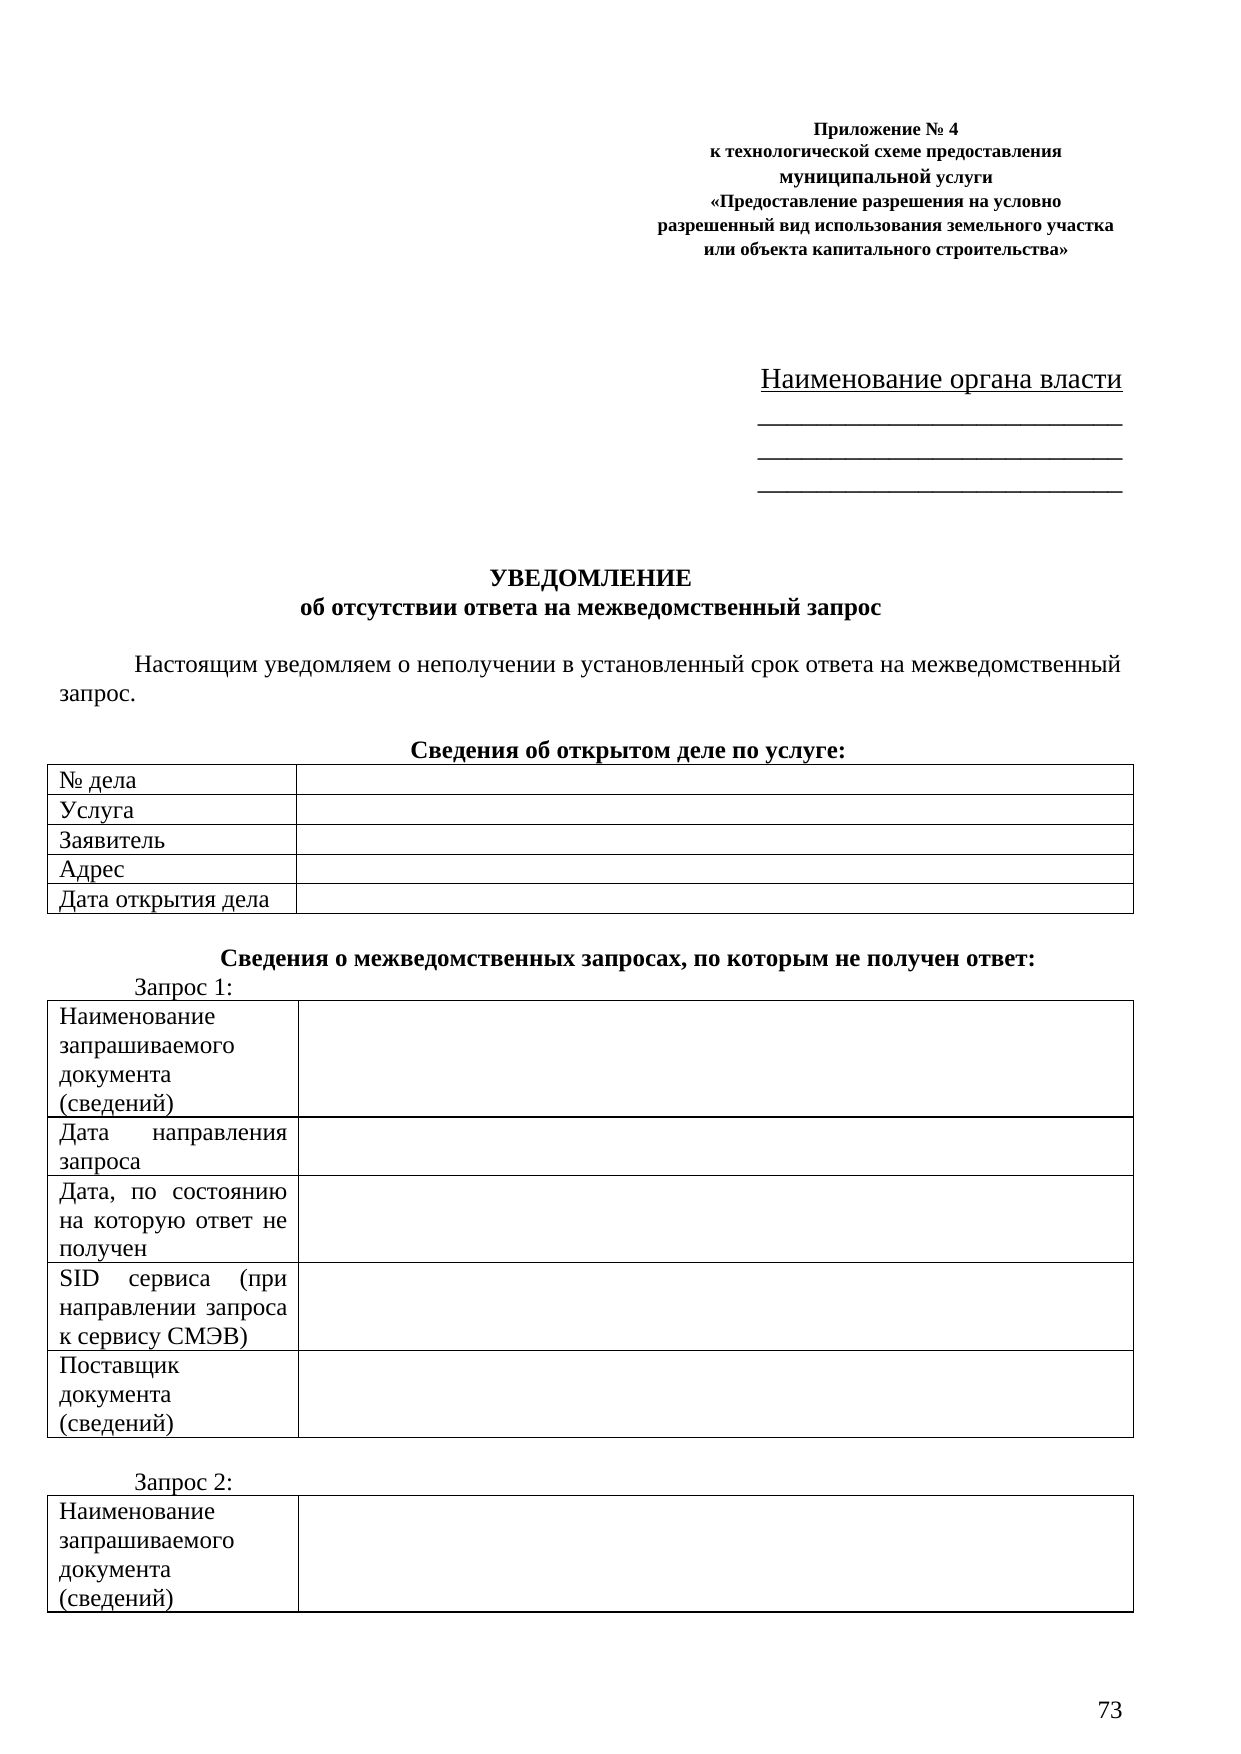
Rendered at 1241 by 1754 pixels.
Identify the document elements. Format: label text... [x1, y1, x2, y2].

table_cell [299, 1263, 1133, 1349]
table_cell [299, 1351, 1133, 1437]
text Сведения о межведомственных запросах, по которым не получен ответ: [59, 943, 1122, 972]
table_header Наименование запрашиваемого документа (сведений) [48, 1001, 298, 1116]
table_cell [297, 855, 1133, 883]
table_header [297, 765, 1133, 794]
text Запрос 1: [59, 972, 1122, 1000]
text об отсутствии ответа на межведомственный запрос [59, 592, 1122, 620]
text к технологической схеме предоставления муниципальной услуги [650, 140, 1122, 188]
table_cell Услуга [48, 795, 296, 824]
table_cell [48, 1176, 298, 1262]
text _________________________ [59, 462, 1122, 496]
table_cell Дата направления запроса [48, 1118, 298, 1175]
table_cell Адрес [48, 855, 296, 883]
table_cell [297, 884, 1133, 913]
text Запрос 2: [59, 1467, 1122, 1495]
table_cell [299, 1118, 1133, 1175]
text Приложение № 4 [650, 118, 1122, 140]
table_header № дела [48, 765, 296, 794]
table_header [299, 1001, 1133, 1116]
table_cell [297, 825, 1133, 853]
text Настоящим уведомляем о неполучении в установленный срок ответа на межведомственный запрос. [59, 649, 1122, 707]
text Наименование органа власти [59, 362, 1122, 395]
table_header Наименование запрашиваемого документа (сведений) [48, 1496, 298, 1611]
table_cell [48, 1263, 298, 1349]
text _________________________ [59, 395, 1122, 429]
table_cell Поставщик документа (сведений) [48, 1351, 298, 1437]
table_cell Дата открытия дела [48, 884, 296, 913]
table_cell [297, 795, 1133, 824]
table_header [299, 1496, 1133, 1611]
text УВЕДОМЛЕНИЕ [59, 563, 1122, 592]
table_cell Заявитель [48, 825, 296, 853]
text «Предоставление разрешения на условно разрешенный вид использования земельного участка или объекта капитального строительства» [650, 190, 1122, 259]
text _________________________ [59, 429, 1122, 462]
text Сведения об открытом деле по услуге: [59, 735, 1122, 764]
table_cell [299, 1176, 1133, 1262]
